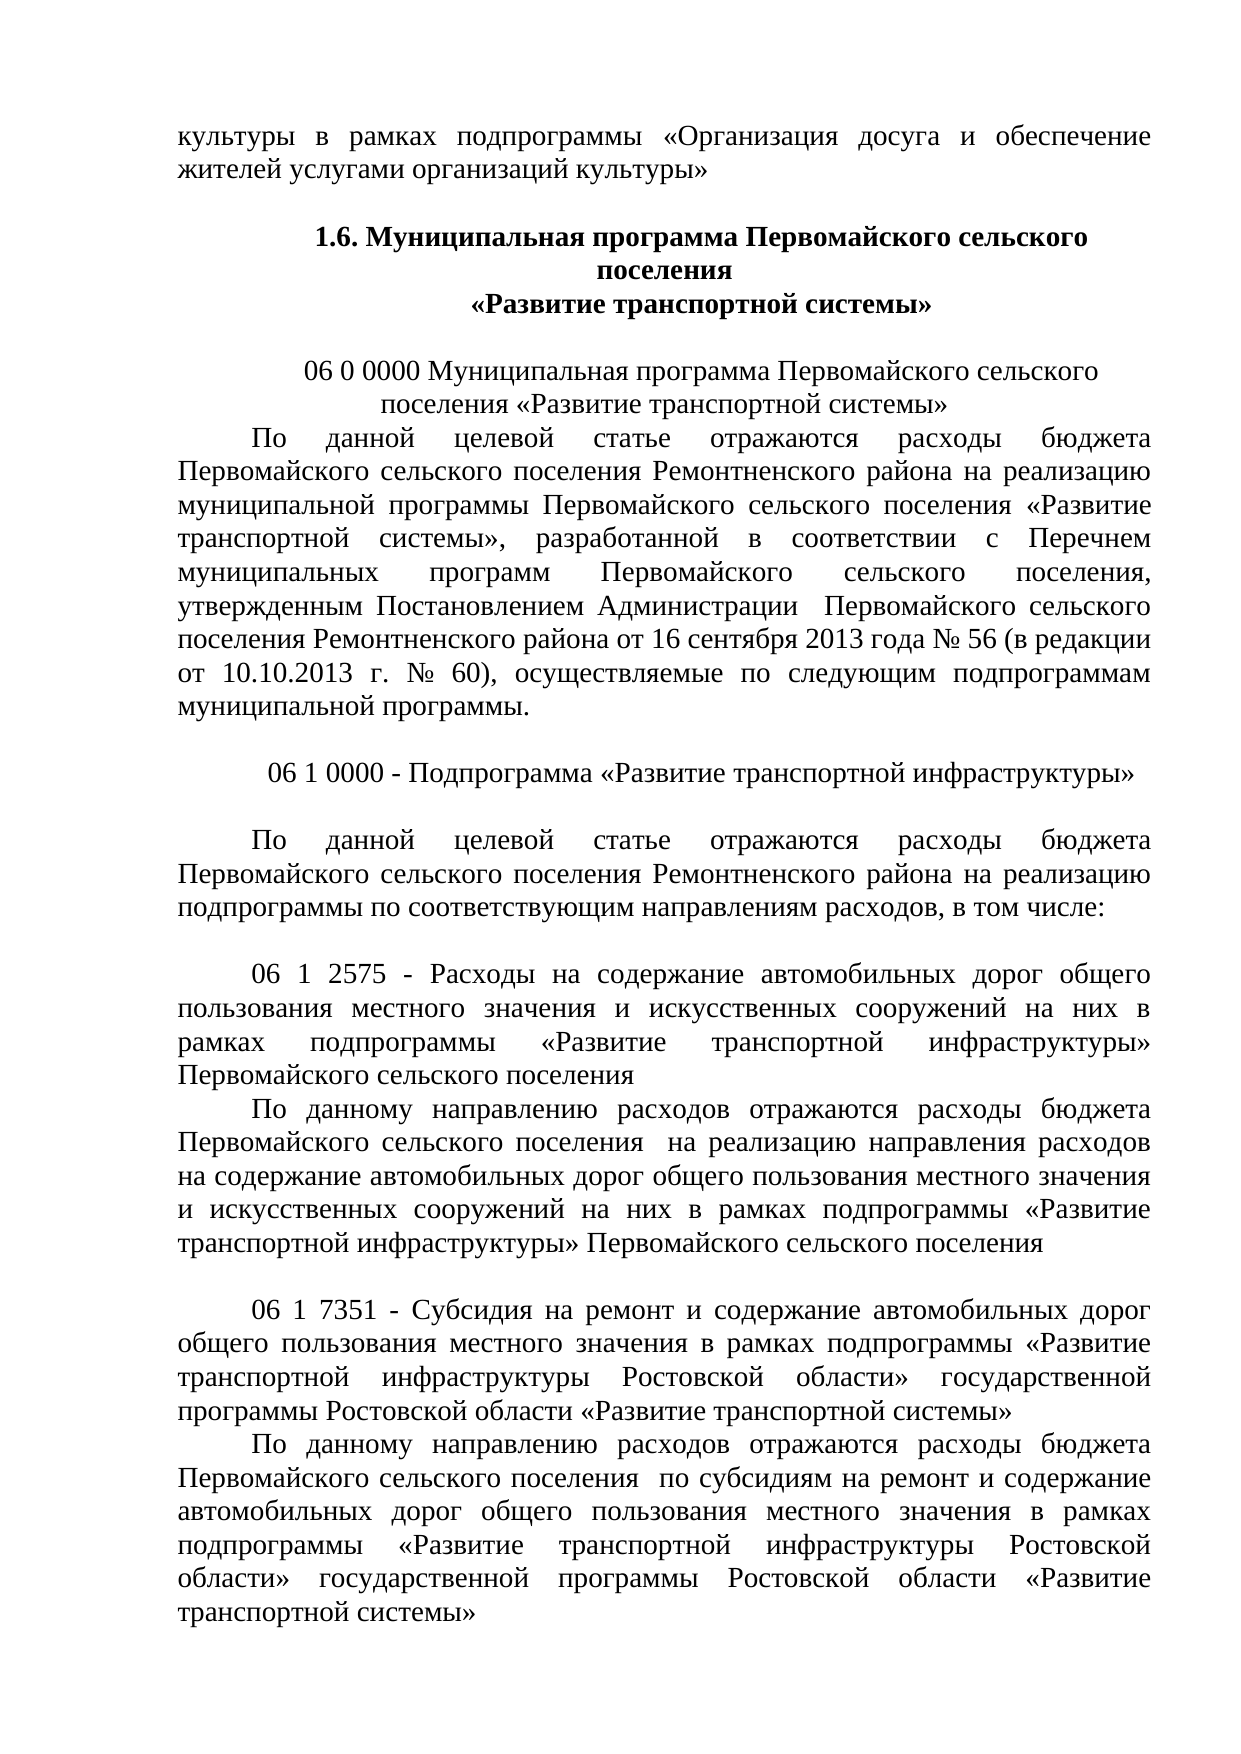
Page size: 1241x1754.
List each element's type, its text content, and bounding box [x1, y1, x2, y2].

text «Развитие транспортной системы» [177, 286, 1152, 319]
text 1.6. Муниципальная программа Первомайского сельского поселения [177, 219, 1152, 286]
text По данной целевой статье отражаются расходы бюджета Первомайского сельского поселения Ремонтненского района на реализацию подпрограммы по соответствующим направлениям расходов, в том числе: [177, 822, 1152, 923]
text 06 1 2575 - Расходы на содержание автомобильных дорог общего пользования местного значения и искусственных сооружений на них в рамках подпрограммы «Развитие транспортной инфраструктуры» Первомайского сельского поселения [177, 957, 1152, 1091]
text 06 1 7351 - Субсидия на ремонт и содержание автомобильных дорог общего пользования местного значения в рамках подпрограммы «Развитие транспортной инфраструктуры Ростовской области» государственной программы Ростовской области «Развитие транспортной системы» [177, 1292, 1152, 1426]
text По данной целевой статье отражаются расходы бюджета Первомайского сельского поселения Ремонтненского района на реализацию муниципальной программы Первомайского сельского поселения «Развитие транспортной системы», разработанной в соответствии с Перечнем муниципальных программ Первомайского сельского поселения, утвержденным Постановлением Администрации Первомайского сельского поселения Ремонтненского района от 16 сентября 2013 года № 56 (в редакции от 10.10.2013 г. № 60), осуществляемые по следующим подпрограммам муниципальной программы. [177, 420, 1152, 722]
text По данному направлению расходов отражаются расходы бюджета Первомайского сельского поселения на реализацию направления расходов на содержание автомобильных дорог общего пользования местного значения и искусственных сооружений на них в рамках подпрограммы «Развитие транспортной инфраструктуры» Первомайского сельского поселения [177, 1091, 1152, 1258]
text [177, 118, 1152, 185]
text 06 0 0000 Муниципальная программа Первомайского сельского поселения «Развитие транспортной системы» [177, 353, 1152, 420]
text По данному направлению расходов отражаются расходы бюджета Первомайского сельского поселения по субсидиям на ремонт и содержание автомобильных дорог общего пользования местного значения в рамках подпрограммы «Развитие транспортной инфраструктуры Ростовской области» государственной программы Ростовской области «Развитие транспортной системы» [177, 1426, 1152, 1627]
text 06 1 0000 - Подпрограмма «Развитие транспортной инфраструктуры» [177, 755, 1152, 789]
